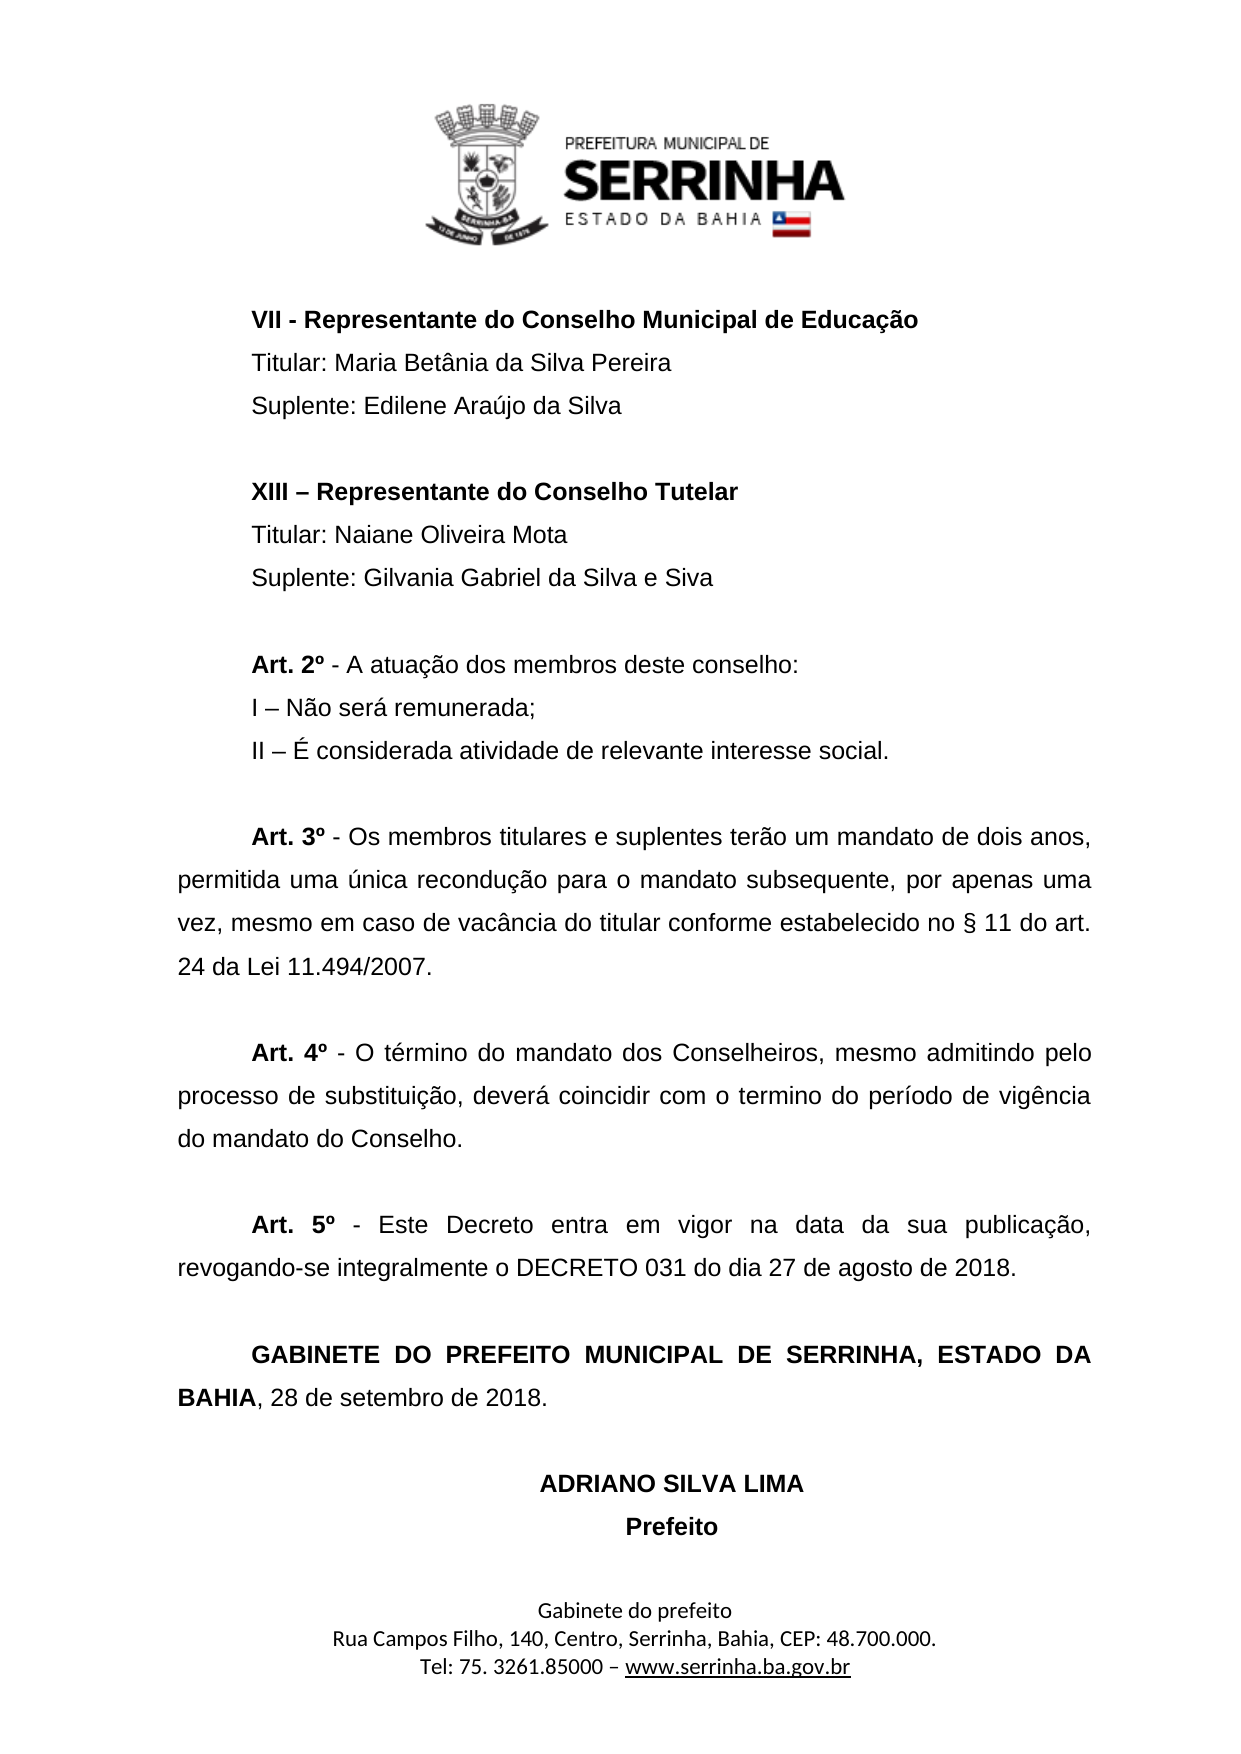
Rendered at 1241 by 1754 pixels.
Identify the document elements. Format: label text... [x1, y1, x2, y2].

text XIII – Representante do Conselho Tutelar [177, 477, 1093, 506]
text Titular: Naiane Oliveira Mota [177, 520, 1093, 549]
text II – É considerada atividade de relevante interesse social. [177, 736, 1093, 765]
text Art. 3º - Os membros titulares e suplentes terão um mandato de dois anos, permitida uma única recondução para o mandato subsequente, por apenas uma vez, mesmo em caso de vacância do titular conforme estabelecido no § 11 do art. 24 da Lei 11.494/2007. [177, 822, 1093, 980]
text VII - Representante do Conselho Municipal de Educação [177, 305, 1093, 333]
text Art. 5º - Este Decreto entra em vigor na data da sua publicação, revogando-se integralmente o DECRETO 031 do dia 27 de agosto de 2018. [177, 1210, 1093, 1282]
text Art. 4º - O término do mandato dos Conselheiros, mesmo admitindo pelo processo de substituição, deverá coincidir com o termino do período de vigência do mandato do Conselho. [177, 1038, 1093, 1153]
text Titular: Maria Betânia da Silva Pereira [177, 348, 1093, 377]
text I – Não será remunerada; [177, 693, 1093, 722]
text Suplente: Edilene Araújo da Silva [177, 391, 1093, 420]
text Suplente: Gilvania Gabriel da Silva e Siva [177, 563, 1093, 592]
text Art. 2º - A atuação dos membros deste conselho: [177, 650, 1093, 678]
text GABINETE DO PREFEITO MUNICIPAL DE SERRINHA, ESTADO DA BAHIA, 28 de setembro de 2018. [177, 1340, 1093, 1412]
picture [424, 101, 846, 249]
text Prefeito [177, 1512, 1093, 1541]
text ADRIANO SILVA LIMA [177, 1469, 1093, 1498]
